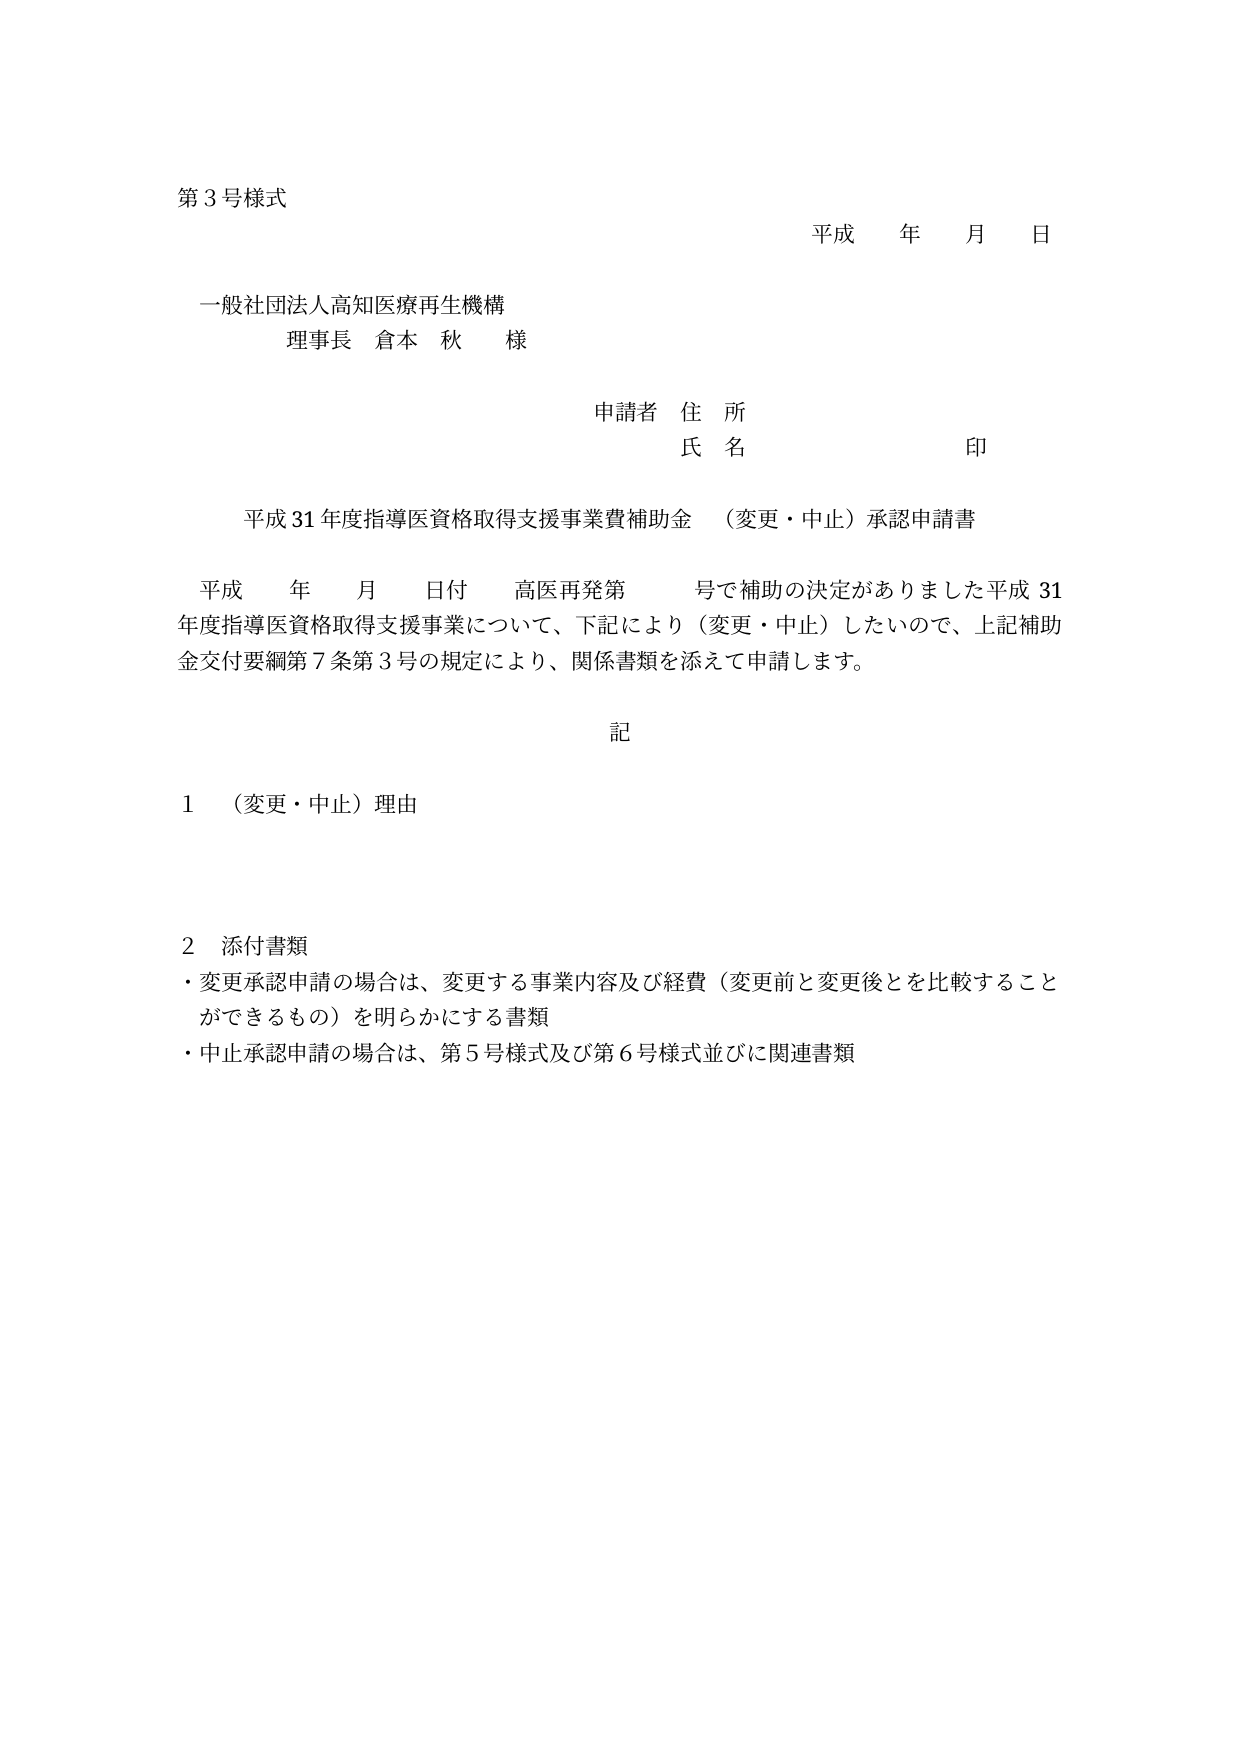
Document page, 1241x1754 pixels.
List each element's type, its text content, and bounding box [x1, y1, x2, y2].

text 第３号様式 [177, 179, 1063, 215]
text ２ 添付書類 [177, 927, 1063, 963]
subtitle 記 [177, 713, 1063, 749]
text １ （変更・中止）理由 [177, 785, 1063, 820]
text 平成 年 月 日 [177, 215, 1063, 250]
text 申請者 住 所 [177, 393, 1063, 428]
text 一般社団法人高知医療再生機構 [177, 286, 1063, 322]
text 氏 名 印 [177, 428, 1063, 464]
text ・変更承認申請の場合は、変更する事業内容及び経費（変更前と変更後とを比較することができるもの）を明らかにする書類 [177, 963, 1063, 1034]
text 平成 年 月 日付 高医再発第 号で補助の決定がありました平成31年度指導医資格取得支援事業について、下記により（変更・中止）したいので、上記補助金交付要綱第７条第３号の規定により、関係書類を添えて申請します。 [177, 571, 1063, 678]
text 理事長 倉本 秋 様 [199, 322, 1063, 357]
text ・中止承認申請の場合は、第５号様式及び第６号様式並びに関連書類 [177, 1034, 1063, 1070]
text 平成31年度指導医資格取得支援事業費補助金 （変更・中止）承認申請書 [243, 500, 1063, 535]
